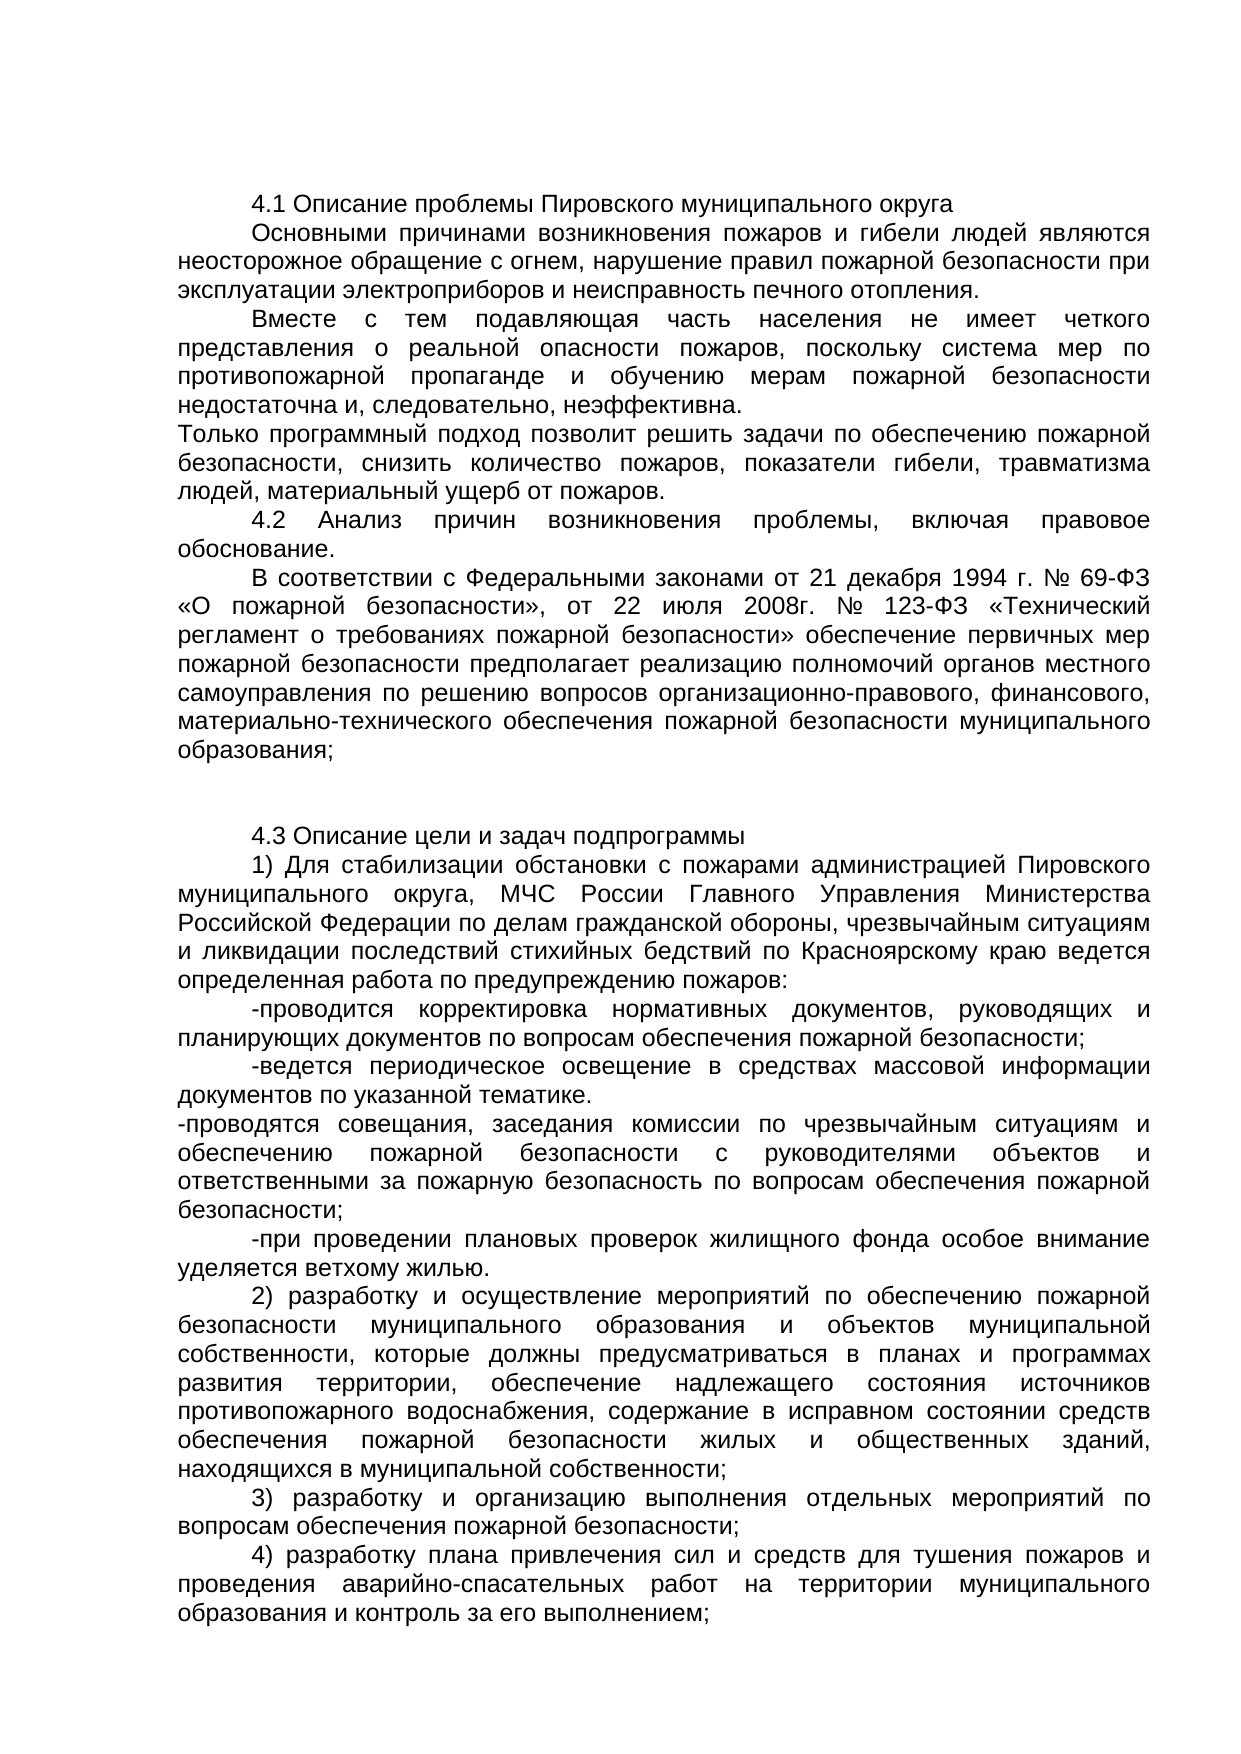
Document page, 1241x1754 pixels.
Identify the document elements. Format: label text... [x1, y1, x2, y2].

text 3) разработку и организацию выполнения отдельных мероприятий по вопросам обеспечения пожарной безопасности; [177, 1483, 1152, 1540]
text 4.3 Описание цели и задач подпрограммы [177, 821, 1152, 850]
text -ведется периодическое освещение в средствах массовой информации документов по указанной тематике. [177, 1051, 1152, 1109]
text Вместе с тем подавляющая часть населения не имеет четкого представления о реальной опасности пожаров, поскольку система мер по противопожарной пропаганде и обучению мерам пожарной безопасности недостаточна и, следовательно, неэффективна. [177, 304, 1152, 419]
text 1) Для стабилизации обстановки с пожарами администрацией Пировского муниципального округа, МЧС России Главного Управления Министерства Российской Федерации по делам гражданской обороны, чрезвычайным ситуациям и ликвидации последствий стихийных бедствий по Красноярскому краю ведется определенная работа по предупреждению пожаров: [177, 850, 1152, 994]
text -проводится корректировка нормативных документов, руководящих и планирующих документов по вопросам обеспечения пожарной безопасности; [177, 994, 1152, 1051]
text Только программный подход позволит решить задачи по обеспечению пожарной безопасности, снизить количество пожаров, показатели гибели, травматизма людей, материальный ущерб от пожаров. [177, 419, 1152, 505]
text -при проведении плановых проверок жилищного фонда особое внимание уделяется ветхому жилью. [177, 1224, 1152, 1281]
text 4) разработку плана привлечения сил и средств для тушения пожаров и проведения аварийно-спасательных работ на территории муниципального образования и контроль за его выполнением; [177, 1540, 1152, 1626]
text -проводятся совещания, заседания комиссии по чрезвычайным ситуациям и обеспечению пожарной безопасности с руководителями объектов и ответственными за пожарную безопасность по вопросам обеспечения пожарной безопасности; [177, 1109, 1152, 1224]
text 4.2 Анализ причин возникновения проблемы, включая правовое обоснование. [177, 505, 1152, 563]
text 2) разработку и осуществление мероприятий по обеспечению пожарной безопасности муниципального образования и объектов муниципальной собственности, которые должны предусматриваться в планах и программах развития территории, обеспечение надлежащего состояния источников противопожарного водоснабжения, содержание в исправном состоянии средств обеспечения пожарной безопасности жилых и общественных зданий, находящихся в муниципальной собственности; [177, 1281, 1152, 1483]
text Основными причинами возникновения пожаров и гибели людей являются неосторожное обращение с огнем, нарушение правил пожарной безопасности при эксплуатации электроприборов и неисправность печного отопления. [177, 218, 1152, 304]
text В соответствии с Федеральными законами от 21 декабря 1994 г. № 69-ФЗ «О пожарной безопасности», от 22 июля 2008г. № 123-ФЗ «Технический регламент о требованиях пожарной безопасности» обеспечение первичных мер пожарной безопасности предполагает реализацию полномочий органов местного самоуправления по решению вопросов организационно-правового, финансового, материально-технического обеспечения пожарной безопасности муниципального образования; [177, 563, 1152, 764]
text 4.1 Описание проблемы Пировского муниципального округа [177, 189, 1152, 218]
